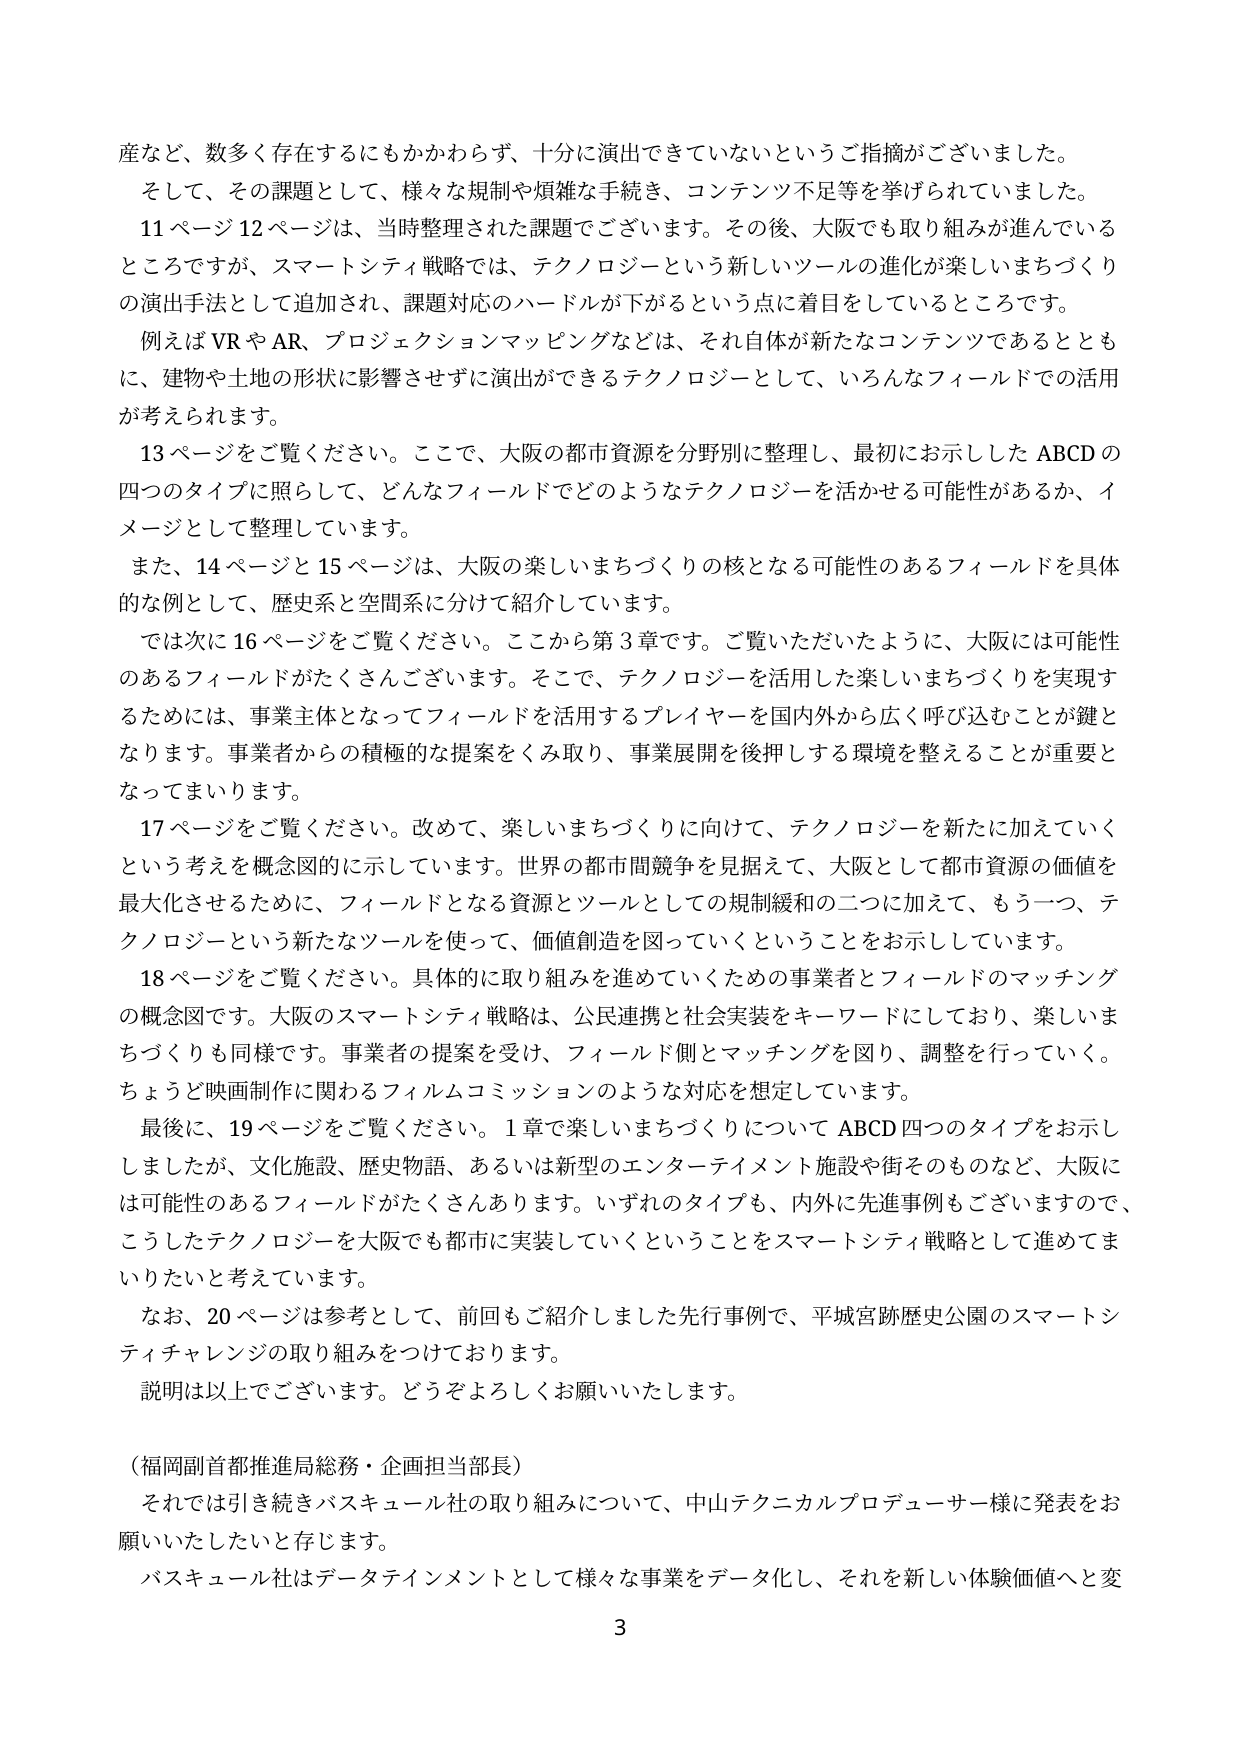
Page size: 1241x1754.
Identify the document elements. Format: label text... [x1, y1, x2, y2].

text 18ページをご覧ください。具体的に取り組みを進めていくための事業者とフィールドのマッチングの概念図です。大阪のスマートシティ戦略は、公民連携と社会実装をキーワードにしており、楽しいまちづくりも同様です。事業者の提案を受け、フィールド側とマッチングを図り、調整を行っていく。ちょうど映画制作に関わるフィルムコミッションのような対応を想定しています。 [118, 959, 1122, 1109]
text 13ページをご覧ください。ここで、大阪の都市資源を分野別に整理し、最初にお示ししたABCDの四つのタイプに照らして、どんなフィールドでどのようなテクノロジーを活かせる可能性があるか、イメージとして整理しています。 [118, 434, 1122, 546]
text それでは引き続きバスキュール社の取り組みについて、中山テクニカルプロデューサー様に発表をお願いいたしたいと存じます。 [118, 1484, 1122, 1559]
text 11ページ12ページは、当時整理された課題でございます。その後、大阪でも取り組みが進んでいるところですが、スマートシティ戦略では、テクノロジーという新しいツールの進化が楽しいまちづくりの演出手法として追加され、課題対応のハードルが下がるという点に着目をしているところです。 [118, 209, 1122, 321]
text そして、その課題として、様々な規制や煩雑な手続き、コンテンツ不足等を挙げられていました。 [118, 171, 1122, 209]
text 説明は以上でございます。どうぞよろしくお願いいたします。 [118, 1371, 1122, 1409]
text なお、20ページは参考として、前回もご紹介しました先行事例で、平城宮跡歴史公園のスマートシティチャレンジの取り組みをつけております。 [118, 1296, 1122, 1371]
text （福岡副首都推進局総務・企画担当部長） [118, 1446, 1122, 1484]
text 例えばVRやAR、プロジェクションマッピングなどは、それ自体が新たなコンテンツであるとともに、建物や土地の形状に影響させずに演出ができるテクノロジーとして、いろんなフィールドでの活用が考えられます。 [118, 321, 1122, 434]
text 17ページをご覧ください。改めて、楽しいまちづくりに向けて、テクノロジーを新たに加えていくという考えを概念図的に示しています。世界の都市間競争を見据えて、大阪として都市資源の価値を最大化させるために、フィールドとなる資源とツールとしての規制緩和の二つに加えて、もう一つ、テクノロジーという新たなツールを使って、価値創造を図っていくということをお示ししています。 [118, 809, 1122, 959]
text また、14ページと15ページは、大阪の楽しいまちづくりの核となる可能性のあるフィールドを具体的な例として、歴史系と空間系に分けて紹介しています。 [118, 546, 1122, 621]
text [118, 134, 1122, 171]
text 最後に、19ページをご覧ください。１章で楽しいまちづくりについてABCD四つのタイプをお示ししましたが、文化施設、歴史物語、あるいは新型のエンターテイメント施設や街そのものなど、大阪には可能性のあるフィールドがたくさんあります。いずれのタイプも、内外に先進事例もございますので、こうしたテクノロジーを大阪でも都市に実装していくということをスマートシティ戦略として進めてまいりたいと考えています。 [118, 1109, 1122, 1296]
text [118, 1559, 1122, 1596]
text では次に16ページをご覧ください。ここから第３章です。ご覧いただいたように、大阪には可能性のあるフィールドがたくさんございます。そこで、テクノロジーを活用した楽しいまちづくりを実現するためには、事業主体となってフィールドを活用するプレイヤーを国内外から広く呼び込むことが鍵となります。事業者からの積極的な提案をくみ取り、事業展開を後押しする環境を整えることが重要となってまいります。 [118, 621, 1122, 809]
